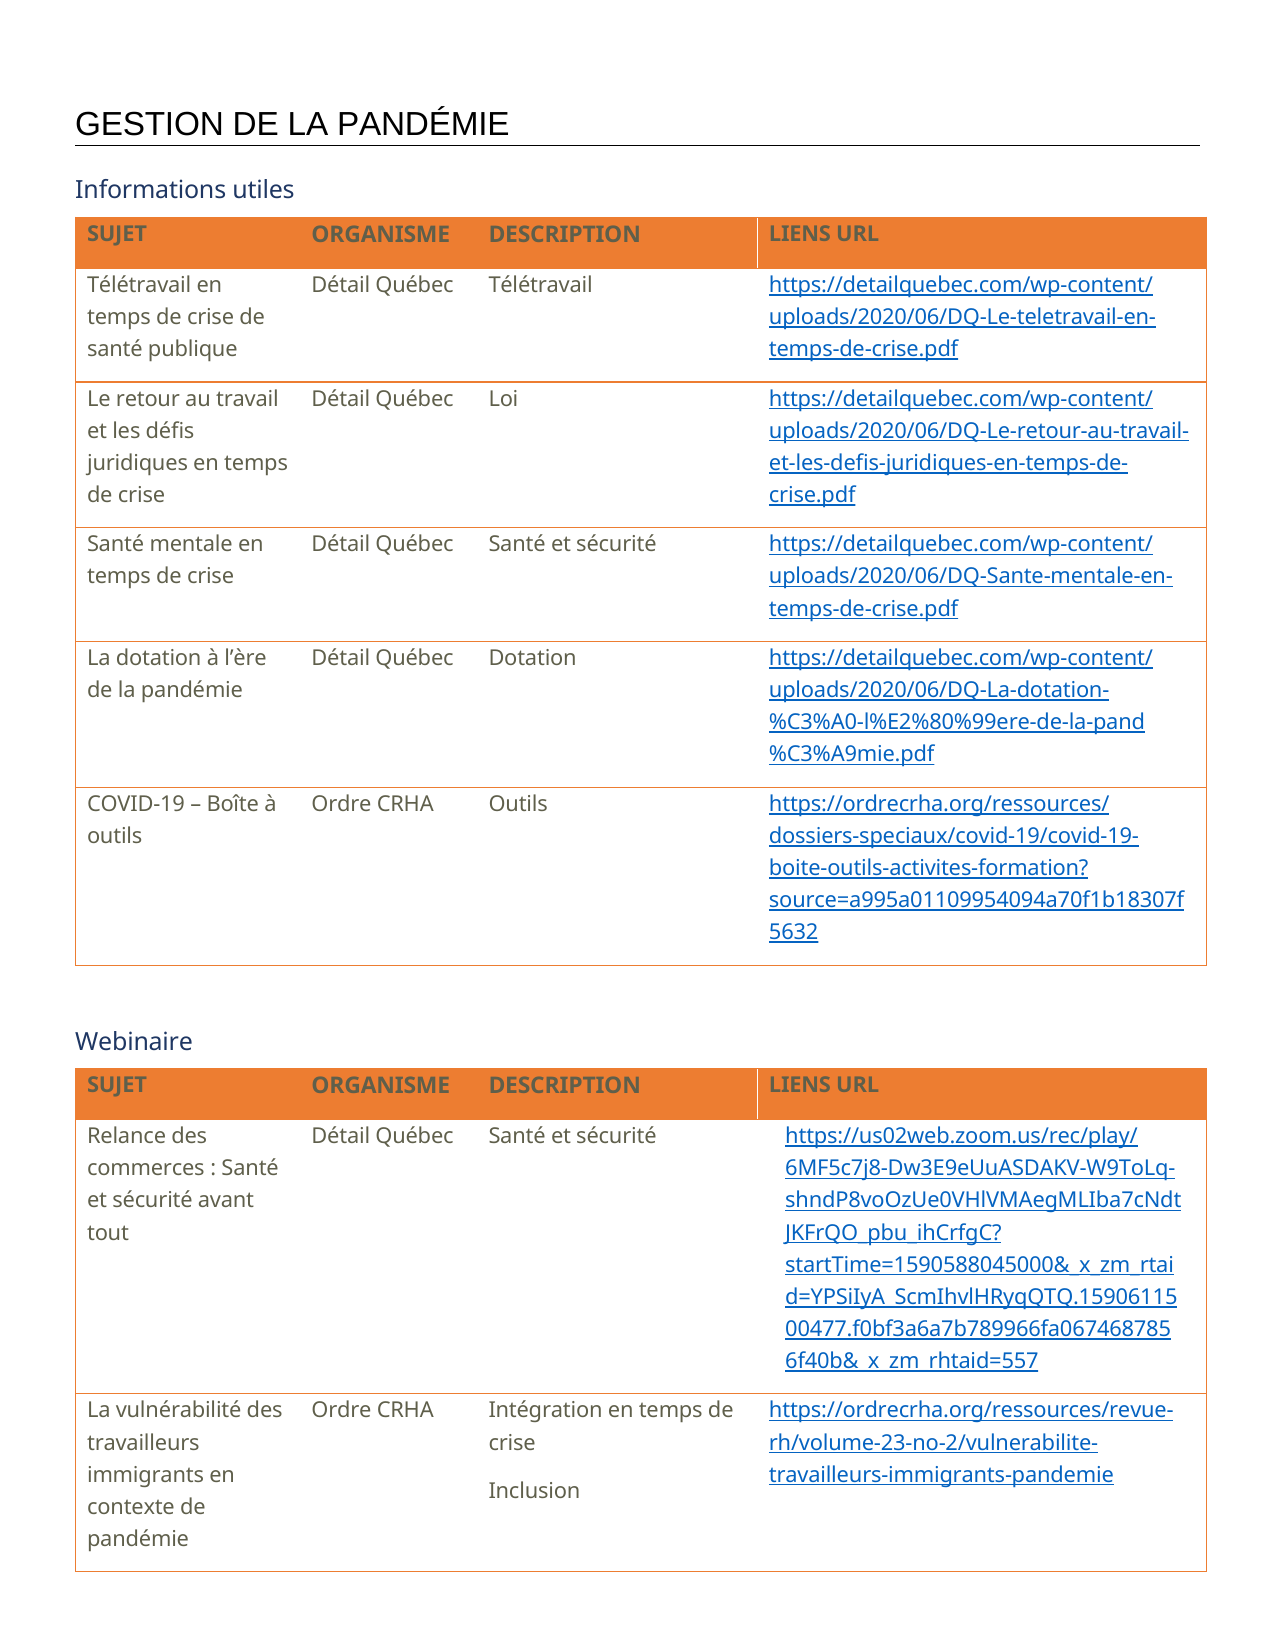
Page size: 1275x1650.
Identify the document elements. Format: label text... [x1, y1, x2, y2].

table_header ORGANISME [300, 1069, 477, 1119]
table_cell Santé mentale en temps de crise [76, 528, 300, 641]
table_cell Détail Québec [300, 528, 477, 641]
table_cell Détail Québec [300, 383, 477, 527]
table_cell Télétravail [477, 269, 757, 381]
table_cell https://detailquebec.com/wp-content/uploads/2020/06/DQ-La-dotation-%C3%A0-l%E2%80%99ere-de-la-pand%C3%A9mie.pdf [758, 642, 1206, 787]
table_cell Loi [477, 383, 757, 527]
table_cell Ordre CRHA [300, 1394, 477, 1571]
table_cell https://detailquebec.com/wp-content/uploads/2020/06/DQ-Le-teletravail-en-temps-de-crise.pdf [758, 269, 1206, 381]
table_cell Outils [477, 788, 757, 965]
table_cell Santé et sécurité [477, 528, 757, 641]
table_cell Détail Québec [300, 1120, 477, 1393]
table_cell https://us02web.zoom.us/rec/play/6MF5c7j8-Dw3E9eUuASDAKV-W9ToLq-shndP8voOzUe0VHlVMAegMLIba7cNdtJKFrQO_pbu_ihCrfgC?startTime=1590588045000&_x_zm_rtaid=YPSiIyA_ScmIhvlHRyqQTQ.1590611500477.f0bf3a6a7b789966fa0674687856f40b&_x_zm_rhtaid=557 [758, 1120, 1206, 1393]
table_cell Le retour au travail et les défis juridiques en temps de crise [76, 383, 300, 527]
text GESTION DE LA PANDÉMIE [75, 104, 1200, 145]
table_cell https://ordrecrha.org/ressources/dossiers-speciaux/covid-19/covid-19-boite-outils-activites-formation?source=a995a01109954094a70f1b18307f5632 [758, 788, 1206, 965]
table_cell Relance des commerces : Santé et sécurité avant tout [76, 1120, 300, 1393]
table_cell https://ordrecrha.org/ressources/revue-rh/volume-23-no-2/vulnerabilite-travailleurs-immigrants-pandemie [758, 1394, 1206, 1571]
table_cell https://detailquebec.com/wp-content/uploads/2020/06/DQ-Le-retour-au-travail-et-les-defis-juridiques-en-temps-de-crise.pdf [758, 383, 1206, 527]
table_cell La vulnérabilité des travailleurs immigrants en contexte de pandémie [76, 1394, 300, 1571]
table_cell Santé et sécurité [477, 1120, 757, 1393]
table_cell La dotation à l’ère de la pandémie [76, 642, 300, 787]
table_cell https://detailquebec.com/wp-content/uploads/2020/06/DQ-Sante-mentale-en-temps-de-crise.pdf [758, 528, 1206, 641]
table_header DESCRIPTION [477, 218, 757, 268]
table_cell Détail Québec [300, 642, 477, 787]
table_header SUJET [76, 218, 300, 268]
table_cell Ordre CRHA [300, 788, 477, 965]
text Webinaire [75, 1023, 1200, 1058]
table_cell Intégration en temps de crise Inclusion [477, 1394, 757, 1571]
table_cell Dotation [477, 642, 757, 787]
text Informations utiles [75, 172, 1200, 206]
table_header ORGANISME [300, 218, 477, 268]
table_header DESCRIPTION [477, 1069, 757, 1119]
table_cell Télétravail en temps de crise de santé publique [76, 269, 300, 381]
table_header SUJET [76, 1069, 300, 1119]
table_cell Détail Québec [300, 269, 477, 381]
table_header LIENS URL [758, 218, 1206, 268]
table_cell COVID-19 – Boîte à outils [76, 788, 300, 965]
table_header LIENS URL [758, 1069, 1206, 1119]
